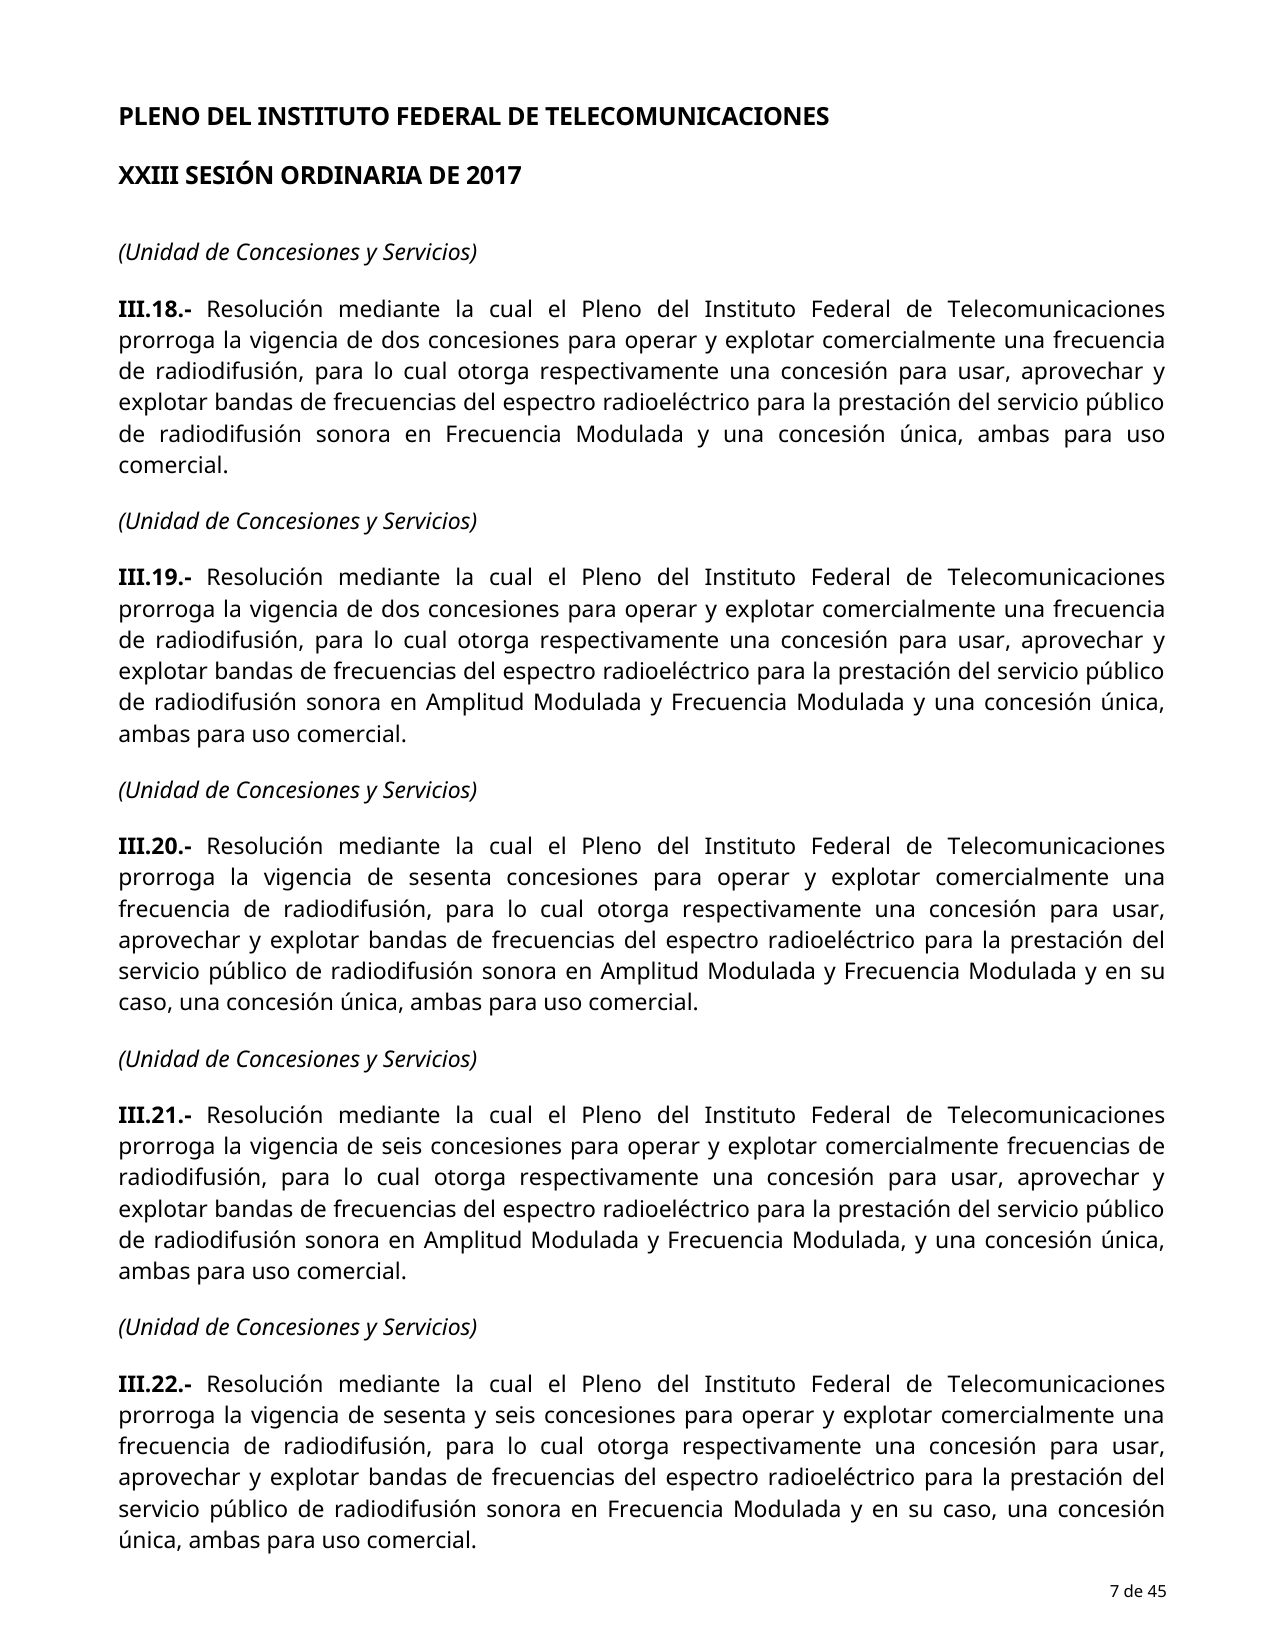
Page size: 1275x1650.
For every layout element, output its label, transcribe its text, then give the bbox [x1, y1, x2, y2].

text III.21.- Resolución mediante la cual el Pleno del Instituto Federal de Telecomunicaciones prorroga la vigencia de seis concesiones para operar y explotar comercialmente frecuencias de radiodifusión, para lo cual otorga respectivamente una concesión para usar, aprovechar y explotar bandas de frecuencias del espectro radioeléctrico para la prestación del servicio público de radiodifusión sonora en Amplitud Modulada y Frecuencia Modulada, y una concesión única, ambas para uso comercial. [118, 1099, 1166, 1286]
text (Unidad de Concesiones y Servicios) [118, 236, 1166, 267]
text III.19.- Resolución mediante la cual el Pleno del Instituto Federal de Telecomunicaciones prorroga la vigencia de dos concesiones para operar y explotar comercialmente una frecuencia de radiodifusión, para lo cual otorga respectivamente una concesión para usar, aprovechar y explotar bandas de frecuencias del espectro radioeléctrico para la prestación del servicio público de radiodifusión sonora en Amplitud Modulada y Frecuencia Modulada y una concesión única, ambas para uso comercial. [118, 561, 1166, 749]
text III.20.- Resolución mediante la cual el Pleno del Instituto Federal de Telecomunicaciones prorroga la vigencia de sesenta concesiones para operar y explotar comercialmente una frecuencia de radiodifusión, para lo cual otorga respectivamente una concesión para usar, aprovechar y explotar bandas de frecuencias del espectro radioeléctrico para la prestación del servicio público de radiodifusión sonora en Amplitud Modulada y Frecuencia Modulada y en su caso, una concesión única, ambas para uso comercial. [118, 830, 1166, 1017]
text III.18.- Resolución mediante la cual el Pleno del Instituto Federal de Telecomunicaciones prorroga la vigencia de dos concesiones para operar y explotar comercialmente una frecuencia de radiodifusión, para lo cual otorga respectivamente una concesión para usar, aprovechar y explotar bandas de frecuencias del espectro radioeléctrico para la prestación del servicio público de radiodifusión sonora en Frecuencia Modulada y una concesión única, ambas para uso comercial. [118, 292, 1166, 480]
text III.22.- Resolución mediante la cual el Pleno del Instituto Federal de Telecomunicaciones prorroga la vigencia de sesenta y seis concesiones para operar y explotar comercialmente una frecuencia de radiodifusión, para lo cual otorga respectivamente una concesión para usar, aprovechar y explotar bandas de frecuencias del espectro radioeléctrico para la prestación del servicio público de radiodifusión sonora en Frecuencia Modulada y en su caso, una concesión única, ambas para uso comercial. [118, 1367, 1166, 1555]
text (Unidad de Concesiones y Servicios) [118, 505, 1166, 536]
text (Unidad de Concesiones y Servicios) [118, 1042, 1166, 1074]
text (Unidad de Concesiones y Servicios) [118, 1311, 1166, 1342]
text (Unidad de Concesiones y Servicios) [118, 774, 1166, 805]
